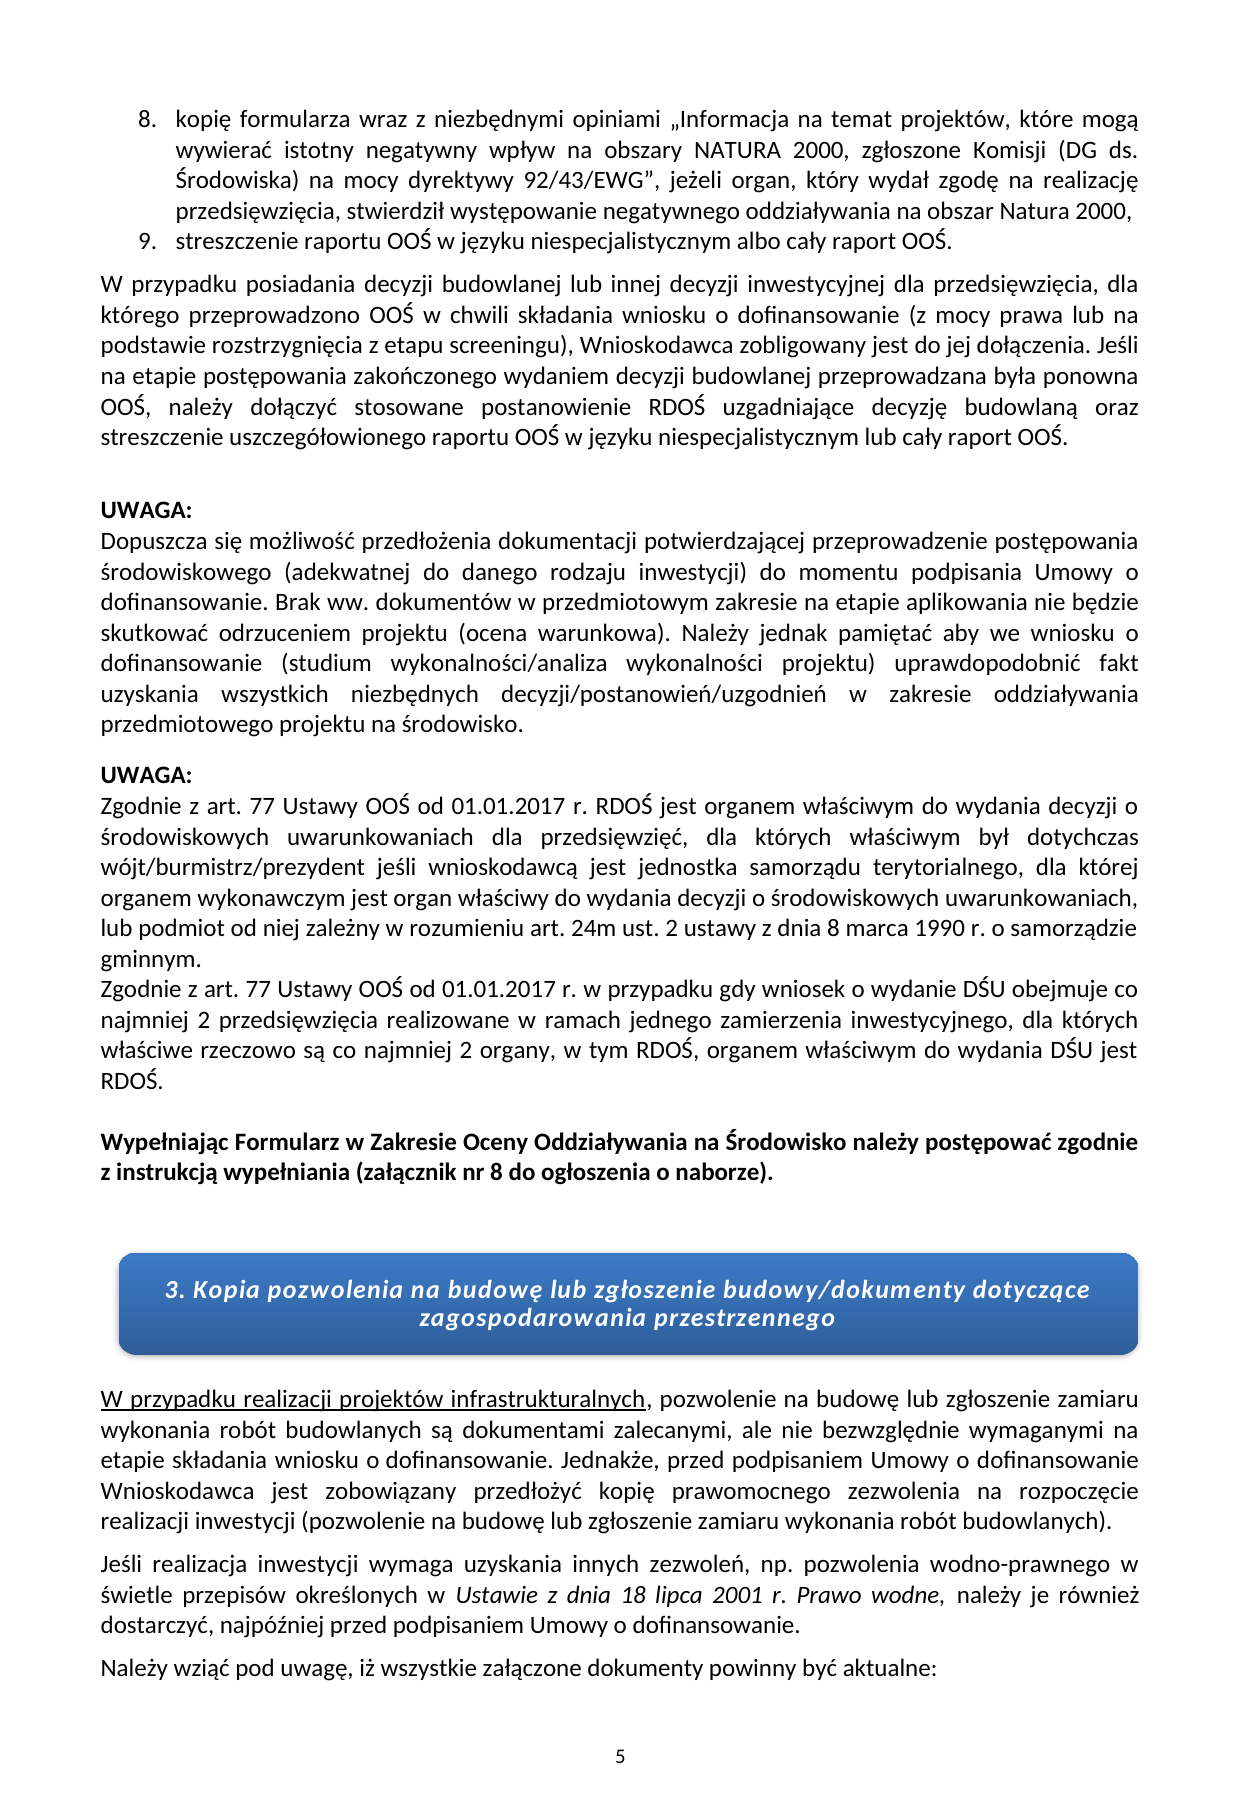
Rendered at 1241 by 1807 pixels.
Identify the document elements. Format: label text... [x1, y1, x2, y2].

text Jeśli realizacja inwestycji wymaga uzyskania innych zezwoleń, np. pozwolenia wodno-prawnego w świetle przepisów określonych w Ustawie z dnia 18 lipca 2001 r. Prawo wodne, należy je również dostarczyć, najpóźniej przed podpisaniem Umowy o dofinansowanie. [100, 1548, 1140, 1640]
text W przypadku realizacji projektów infrastrukturalnych, pozwolenie na budowę lub zgłoszenie zamiaru wykonania robót budowlanych są dokumentami zalecanymi, ale nie bezwzględnie wymaganymi na etapie składania wniosku o dofinansowanie. Jednakże, przed podpisaniem Umowy o dofinansowanie Wnioskodawca jest zobowiązany przedłożyć kopię prawomocnego zezwolenia na rozpoczęcie realizacji inwestycji (pozwolenie na budowę lub zgłoszenie zamiaru wykonania robót budowlanych). [100, 1383, 1140, 1536]
list streszczenie raportu OOŚ w języku niespecjalistycznym albo cały raport OOŚ. [138, 226, 1140, 256]
text Wypełniając Formularz w Zakresie Oceny Oddziaływania na Środowisko należy postępować zgodnie z instrukcją wypełniania (załącznik nr 8 do ogłoszenia o naborze). [100, 1126, 1140, 1187]
text Zgodnie z art. 77 Ustawy OOŚ od 01.01.2017 r. RDOŚ jest organem właściwym do wydania decyzji o środowiskowych uwarunkowaniach dla przedsięwzięć, dla których właściwym był dotychczas wójt/burmistrz/prezydent jeśli wnioskodawcą jest jednostka samorządu terytorialnego, dla której organem wykonawczym jest organ właściwy do wydania decyzji o środowiskowych uwarunkowaniach, lub podmiot od niej zależny w rozumieniu art. 24m ust. 2 ustawy z dnia 8 marca 1990 r. o samorządzie gminnym. [100, 790, 1140, 973]
text UWAGA: [100, 495, 1140, 525]
text UWAGA: [100, 760, 1140, 790]
text Należy wziąć pod uwagę, iż wszystkie załączone dokumenty powinny być aktualne: [100, 1652, 1140, 1683]
text W przypadku posiadania decyzji budowlanej lub innej decyzji inwestycyjnej dla przedsięwzięcia, dla którego przeprowadzono OOŚ w chwili składania wniosku o dofinansowanie (z mocy prawa lub na podstawie rozstrzygnięcia z etapu screeningu), Wnioskodawca zobligowany jest do jej dołączenia. Jeśli na etapie postępowania zakończonego wydaniem decyzji budowlanej przeprowadzana była ponowna OOŚ, należy dołączyć stosowane postanowienie RDOŚ uzgadniające decyzję budowlaną oraz streszczenie uszczegółowionego raportu OOŚ w języku niespecjalistycznym lub cały raport OOŚ. [100, 268, 1140, 452]
list kopię formularza wraz z niezbędnymi opiniami „Informacja na temat projektów, które mogą wywierać istotny negatywny wpływ na obszary NATURA 2000, zgłoszone Komisji (DG ds. Środowiska) na mocy dyrektywy 92/43/EWG”, jeżeli organ, który wydał zgodę na realizację przedsięwzięcia, stwierdził występowanie negatywnego oddziaływania na obszar Natura 2000, [138, 103, 1140, 226]
text Zgodnie z art. 77 Ustawy OOŚ od 01.01.2017 r. w przypadku gdy wniosek o wydanie DŚU obejmuje co najmniej 2 przedsięwzięcia realizowane w ramach jednego zamierzenia inwestycyjnego, dla których właściwe rzeczowo są co najmniej 2 organy, w tym RDOŚ, organem właściwym do wydania DŚU jest RDOŚ. [100, 973, 1140, 1095]
text Dopuszcza się możliwość przedłożenia dokumentacji potwierdzającej przeprowadzenie postępowania środowiskowego (adekwatnej do danego rodzaju inwestycji) do momentu podpisania Umowy o dofinansowanie. Brak ww. dokumentów w przedmiotowym zakresie na etapie aplikowania nie będzie skutkować odrzuceniem projektu (ocena warunkowa). Należy jednak pamiętać aby we wniosku o dofinansowanie (studium wykonalności/analiza wykonalności projektu) uprawdopodobnić fakt uzyskania wszystkich niezbędnych decyzji/postanowień/uzgodnień w zakresie oddziaływania przedmiotowego projektu na środowisko. [100, 525, 1140, 739]
